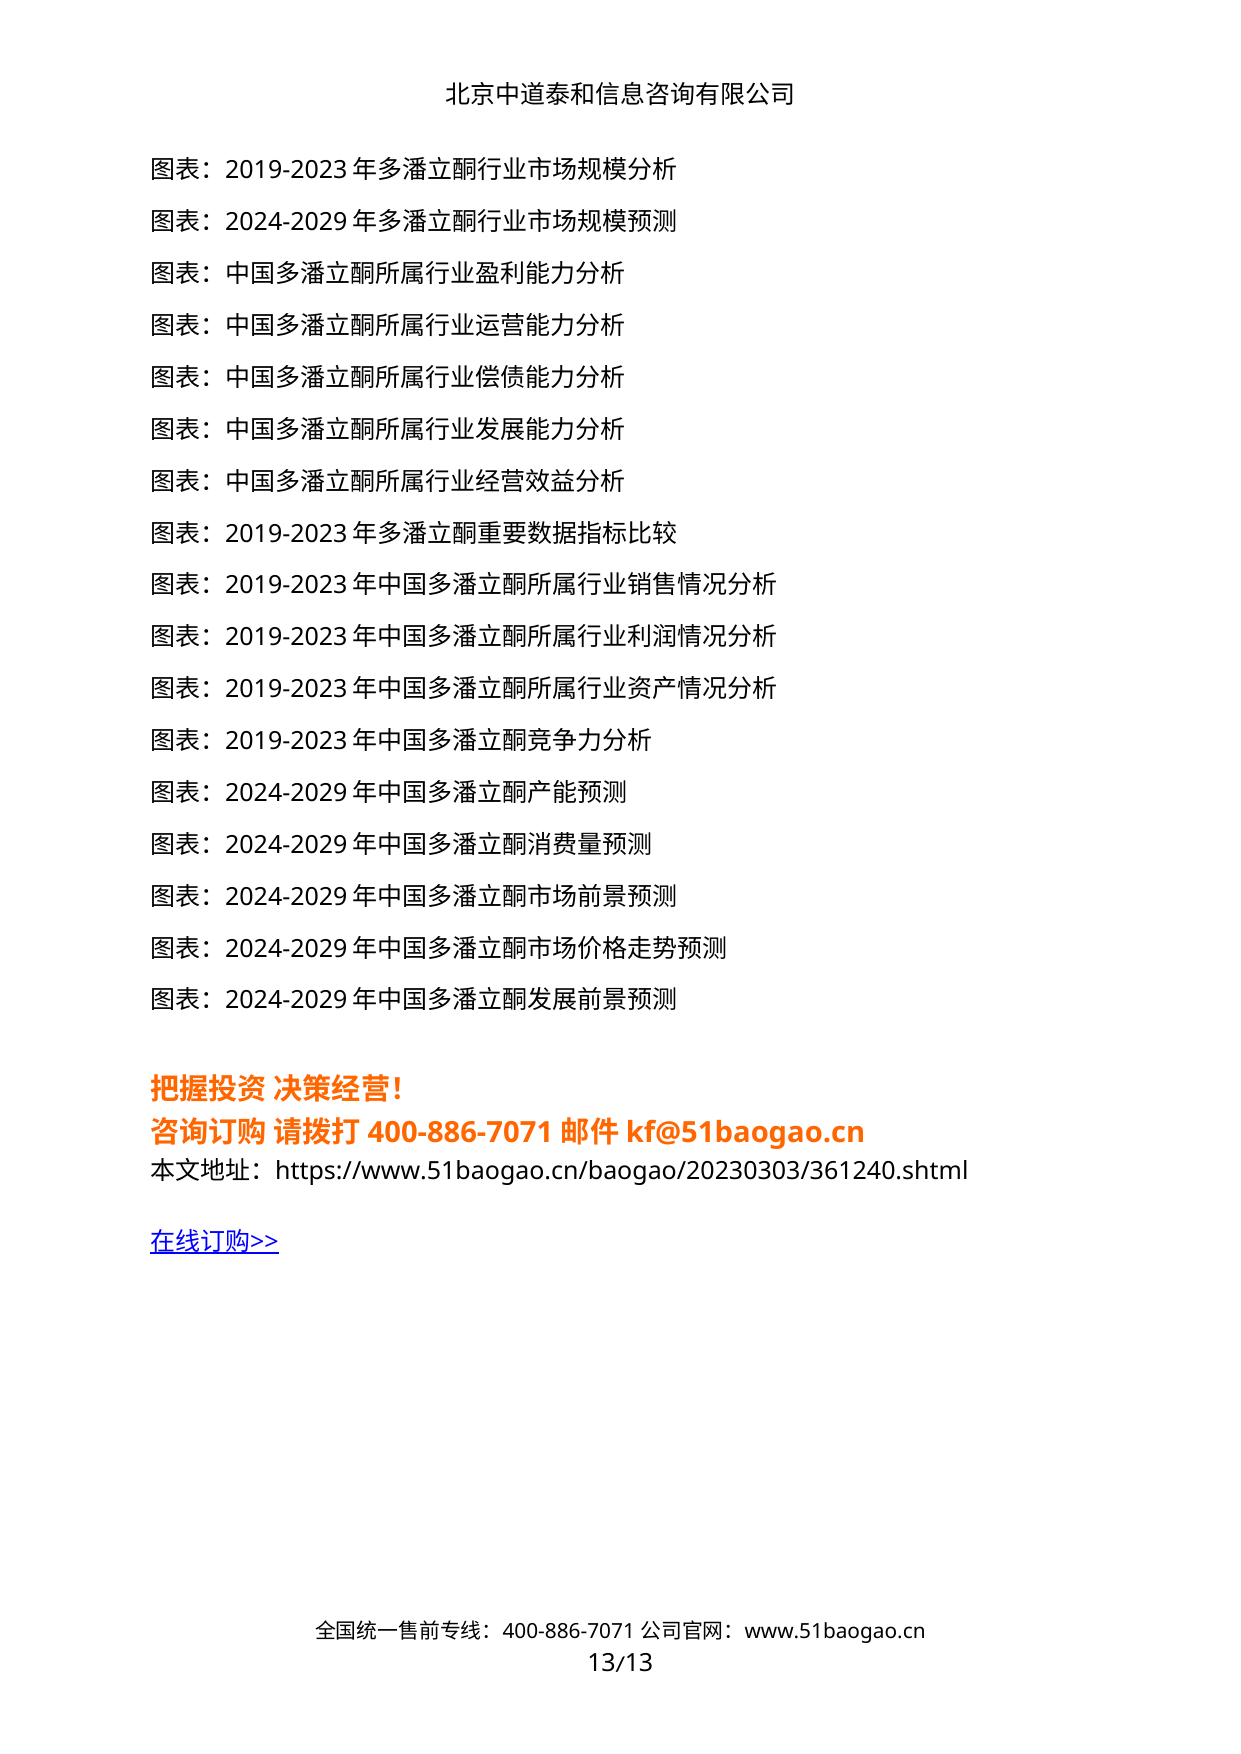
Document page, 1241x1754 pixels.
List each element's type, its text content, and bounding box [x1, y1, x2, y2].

text 图表：2024-2029年中国多潘立酮市场价格走势预测 [150, 928, 1090, 964]
text 图表：2019-2023年中国多潘立酮竞争力分析 [150, 721, 1090, 757]
text 图表：2024-2029年中国多潘立酮市场前景预测 [150, 876, 1090, 912]
text 图表：2019-2023年中国多潘立酮所属行业资产情况分析 [150, 669, 1090, 705]
text 把握投资 决策经营！咨询订购 请拨打 400-886-7071 邮件 kf@51baogao.cn本文地址：https://www.51baogao.cn/baogao/20230303/361240.shtml [150, 1032, 1090, 1187]
text 图表：2024-2029年中国多潘立酮消费量预测 [150, 824, 1090, 861]
text 图表：2019-2023年中国多潘立酮所属行业销售情况分析 [150, 565, 1090, 601]
text 图表：2019-2023年多潘立酮重要数据指标比较 [150, 513, 1090, 549]
text 图表：中国多潘立酮所属行业发展能力分析 [150, 409, 1090, 446]
text 图表：中国多潘立酮所属行业偿债能力分析 [150, 357, 1090, 394]
text 图表：中国多潘立酮所属行业运营能力分析 [150, 306, 1090, 342]
text 图表：中国多潘立酮所属行业盈利能力分析 [150, 254, 1090, 290]
text 图表：2024-2029年中国多潘立酮产能预测 [150, 772, 1090, 809]
text 图表：中国多潘立酮所属行业经营效益分析 [150, 461, 1090, 497]
text 图表：2019-2023年中国多潘立酮所属行业利润情况分析 [150, 617, 1090, 653]
text 在线订购>> [150, 1187, 1090, 1257]
text 图表：2024-2029年中国多潘立酮发展前景预测 [150, 980, 1090, 1016]
text 图表：2024-2029年多潘立酮行业市场规模预测 [150, 202, 1090, 238]
text 图表：2019-2023年多潘立酮行业市场规模分析 [150, 150, 1090, 186]
